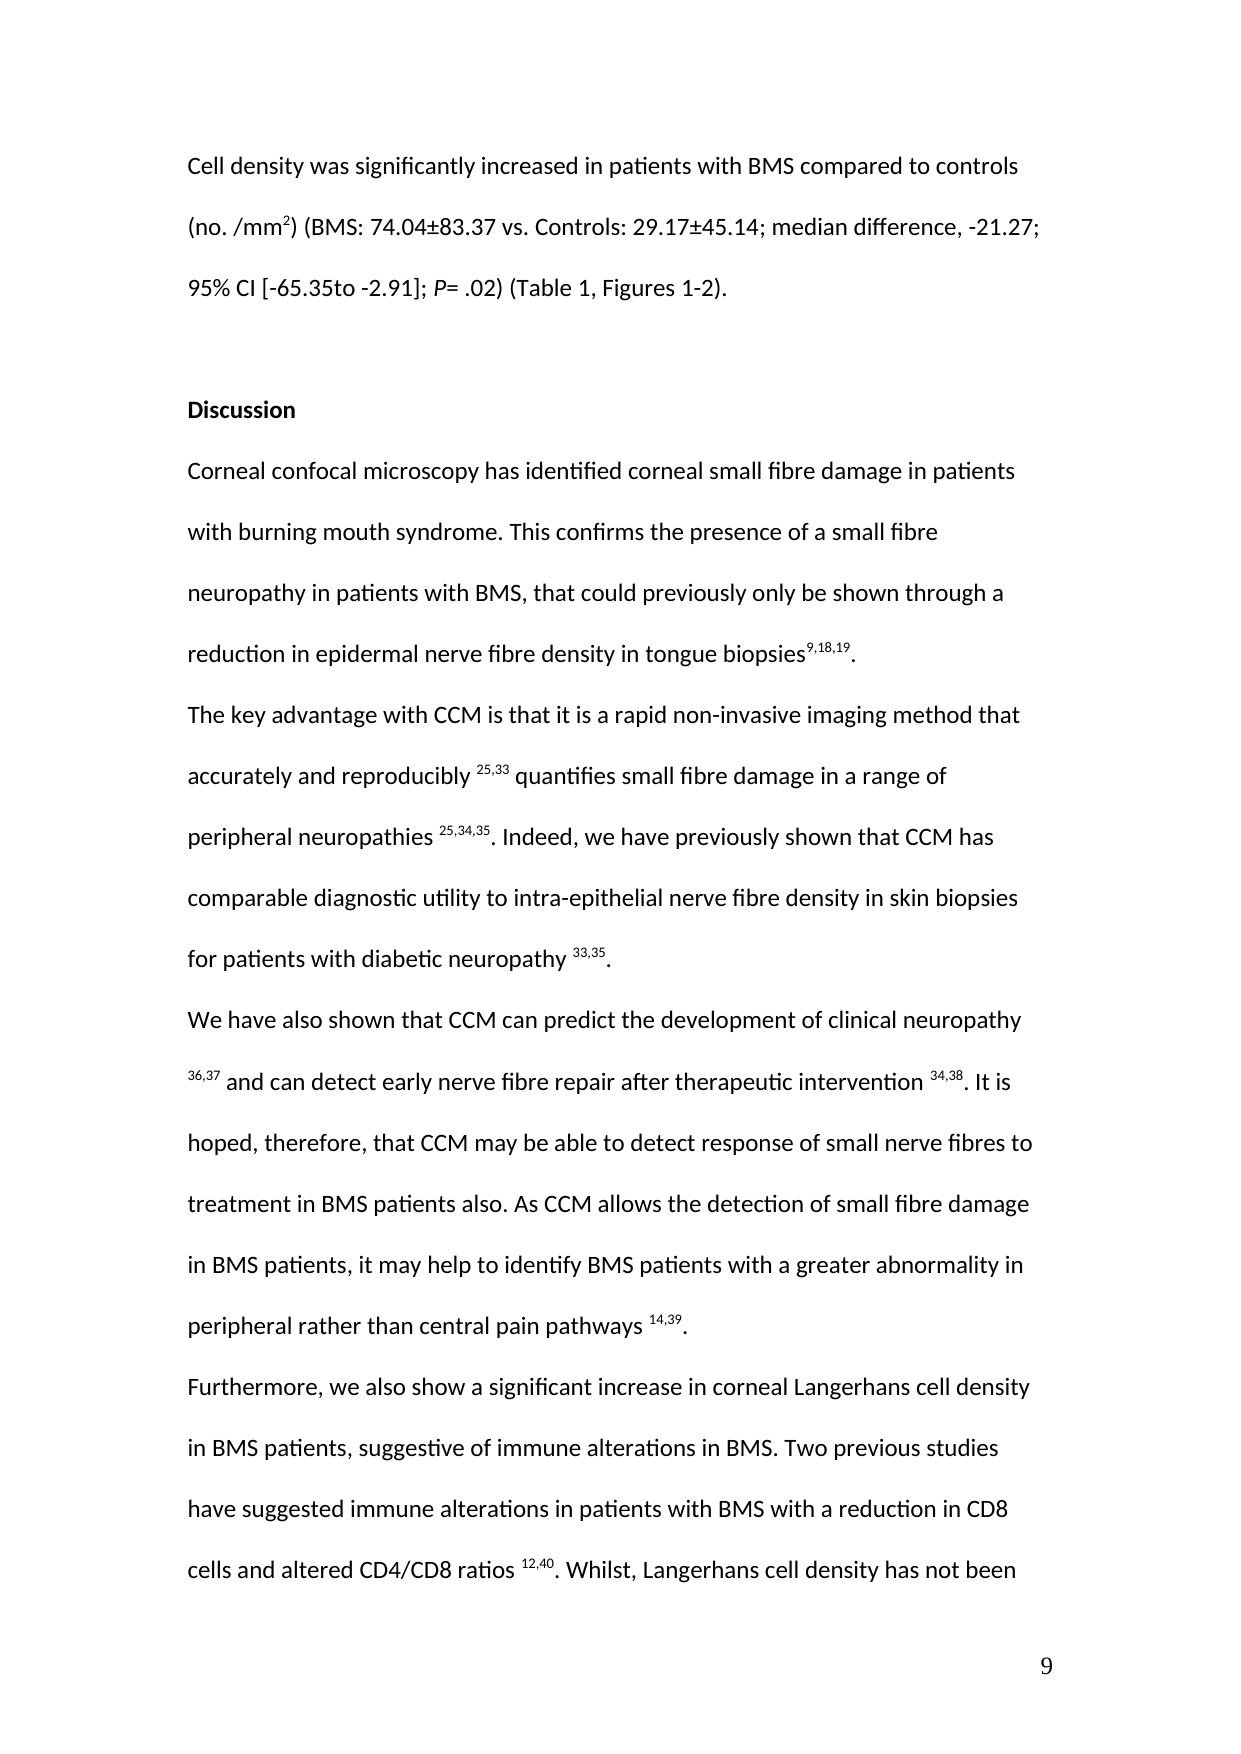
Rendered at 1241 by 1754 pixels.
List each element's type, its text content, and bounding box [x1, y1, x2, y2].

text Discussion [187, 394, 1053, 425]
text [187, 1371, 1053, 1584]
text The key advantage with CCM is that it is a rapid non-invasive imaging method that accurately and reproducibly 25,33 quantifies small fibre damage in a range of peripheral neuropathies 25,34,35. Indeed, we have previously shown that CCM has comparable diagnostic utility to intra-epithelial nerve fibre density in skin biopsies for patients with diabetic neuropathy 33,35. [187, 699, 1053, 974]
text We have also shown that CCM can predict the development of clinical neuropathy 36,37 and can detect early nerve fibre repair after therapeutic intervention 34,38. It is hoped, therefore, that CCM may be able to detect response of small nerve fibres to treatment in BMS patients also. As CCM allows the detection of small fibre damage in BMS patients, it may help to identify BMS patients with a greater abnormality in peripheral rather than central pain pathways 14,39. [187, 1004, 1053, 1340]
text Corneal confocal microscopy has identified corneal small fibre damage in patients with burning mouth syndrome. This confirms the presence of a small fibre neuropathy in patients with BMS, that could previously only be shown through a reduction in epidermal nerve fibre density in tongue biopsies9,18,19. [187, 455, 1053, 669]
text Cell density was significantly increased in patients with BMS compared to controls (no. /mm2) (BMS: 74.04±83.37 vs. Controls: 29.17±45.14; median difference, -21.27; 95% CI [-65.35to -2.91]; P= .02) (Table 1, Figures 1-2). [187, 150, 1053, 303]
